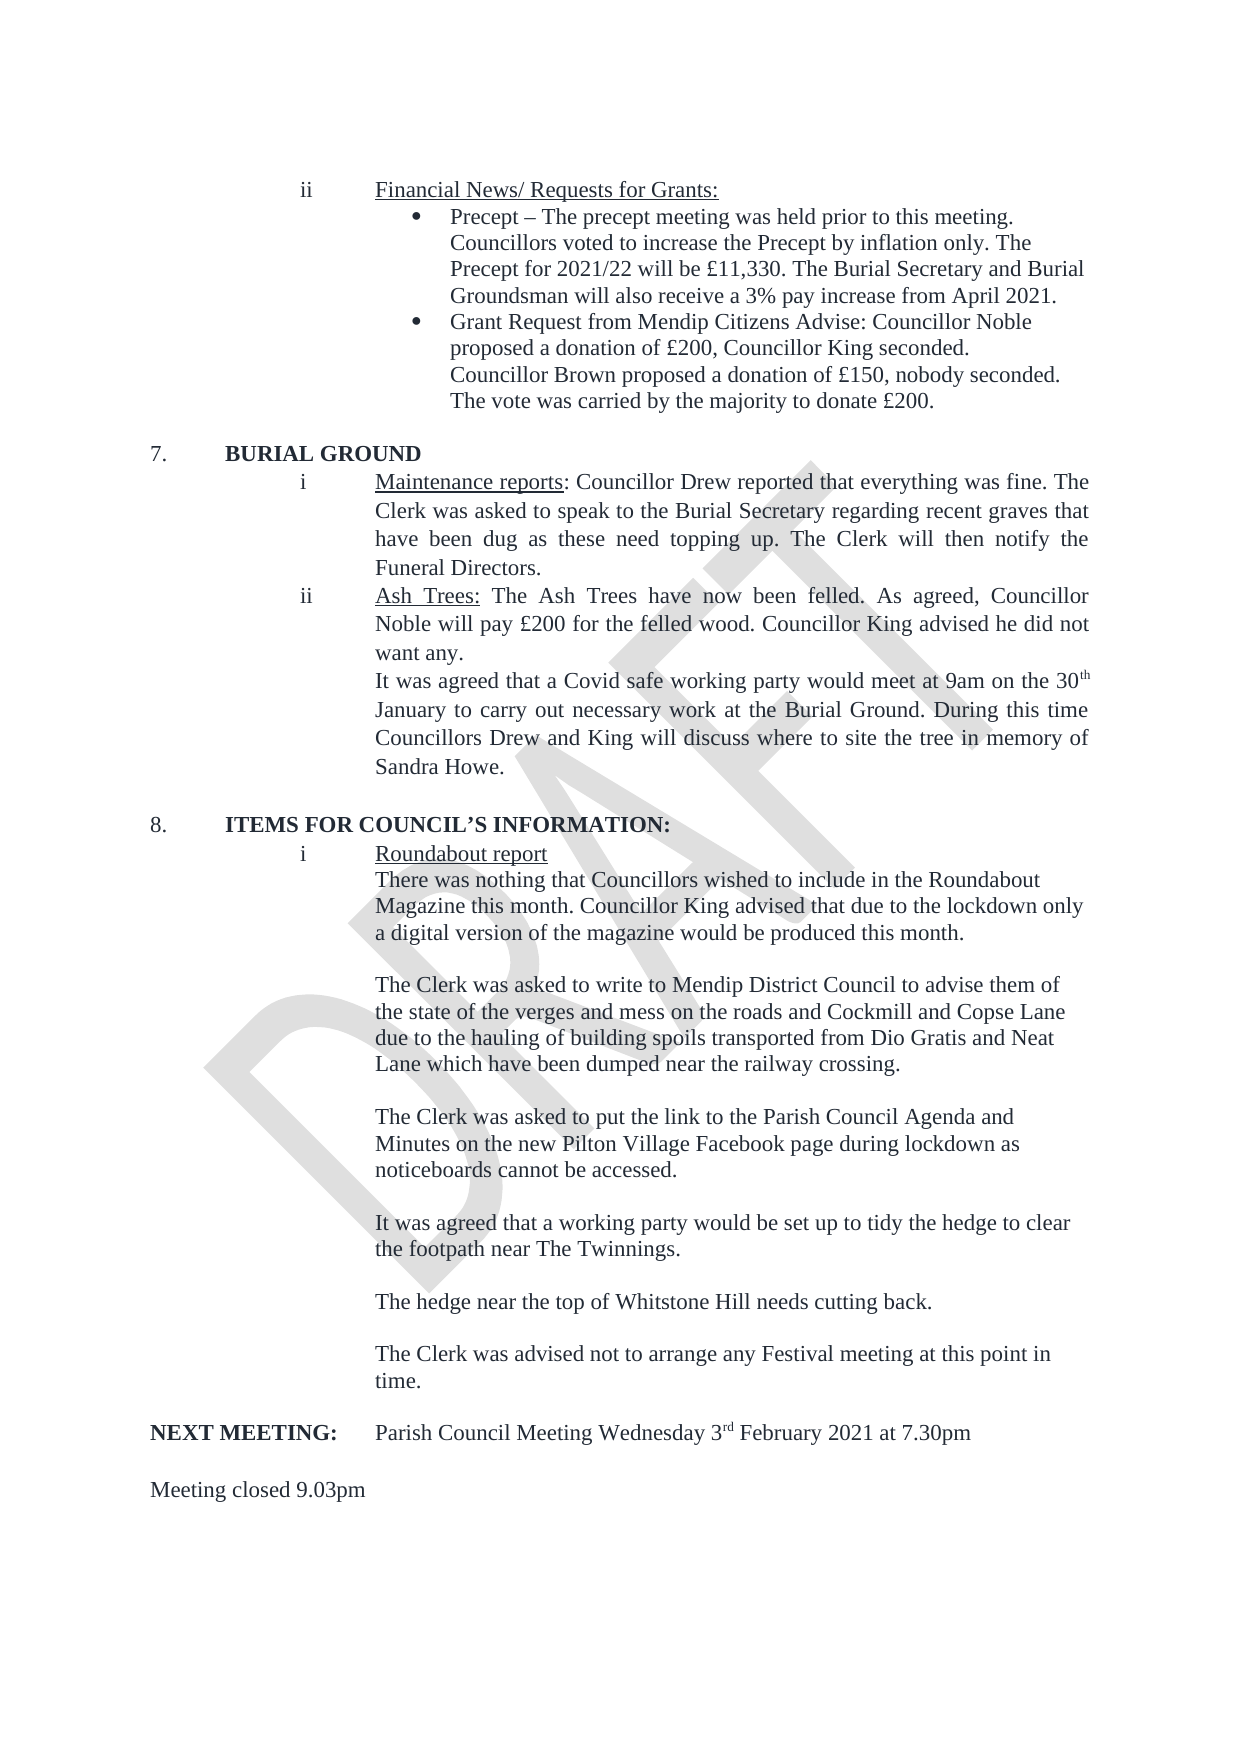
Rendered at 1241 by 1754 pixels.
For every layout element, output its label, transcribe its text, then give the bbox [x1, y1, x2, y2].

text The Clerk was advised not to arrange any Festival meeting at this point in time. [375, 1340, 1090, 1393]
text i Maintenance reports: Councillor Drew reported that everything was fine. The Clerk was asked to speak to the Burial Secretary regarding recent graves that have been dug as these need topping up. The Clerk will then notify the Funeral Directors. [300, 468, 1090, 580]
list Precept – The precept meeting was held prior to this meeting. Councillors voted to increase the Precept by inflation only. The Precept for 2021/22 will be £11,330. The Burial Secretary and Burial Groundsman will also receive a 3% pay increase from April 2021. [412, 203, 1090, 308]
text The vote was carried by the majority to donate £200. [450, 387, 1090, 413]
list Grant Request from Mendip Citizens Advise: Councillor Noble proposed a donation of £200, Councillor King seconded. [412, 308, 1090, 361]
text ii Financial News/ Requests for Grants: [300, 176, 1090, 203]
text The hedge near the top of Whitstone Hill needs cutting back. [375, 1288, 1090, 1314]
text 8. ITEMS FOR COUNCIL’S INFORMATION: [150, 811, 1090, 838]
text ii Ash Trees: The Ash Trees have now been felled. As agreed, Councillor Noble will pay £200 for the felled wood. Councillor King advised he did not want any. [300, 582, 1090, 665]
text There was nothing that Councillors wished to include in the Roundabout Magazine this month. Councillor King advised that due to the lockdown only a digital version of the magazine would be produced this month. [375, 866, 1090, 945]
text Councillor Brown proposed a donation of £150, nobody seconded. [450, 361, 1090, 387]
text It was agreed that a Covid safe working party would meet at 9am on the 30th January to carry out necessary work at the Burial Ground. During this time Councillors Drew and King will discuss where to site the tree in memory of Sandra Howe. [300, 667, 1090, 779]
text The Clerk was asked to put the link to the Parish Council Agenda and Minutes on the new Pilton Village Facebook page during lockdown as noticeboards cannot be accessed. [375, 1103, 1090, 1182]
text 7. BURIAL GROUND [150, 440, 1090, 466]
text i Roundabout report [225, 840, 1090, 866]
text NEXT MEETING: Parish Council Meeting Wednesday 3rd February 2021 at 7.30pm [150, 1419, 1090, 1474]
text Meeting closed 9.03pm [150, 1476, 1090, 1503]
text It was agreed that a working party would be set up to tidy the hedge to clear the footpath near The Twinnings. [375, 1209, 1090, 1261]
text The Clerk was asked to write to Mendip District Council to advise them of the state of the verges and mess on the roads and Cockmill and Copse Lane due to the hauling of building spoils transported from Dio Gratis and Neat Lane which have been dumped near the railway crossing. [375, 971, 1090, 1077]
